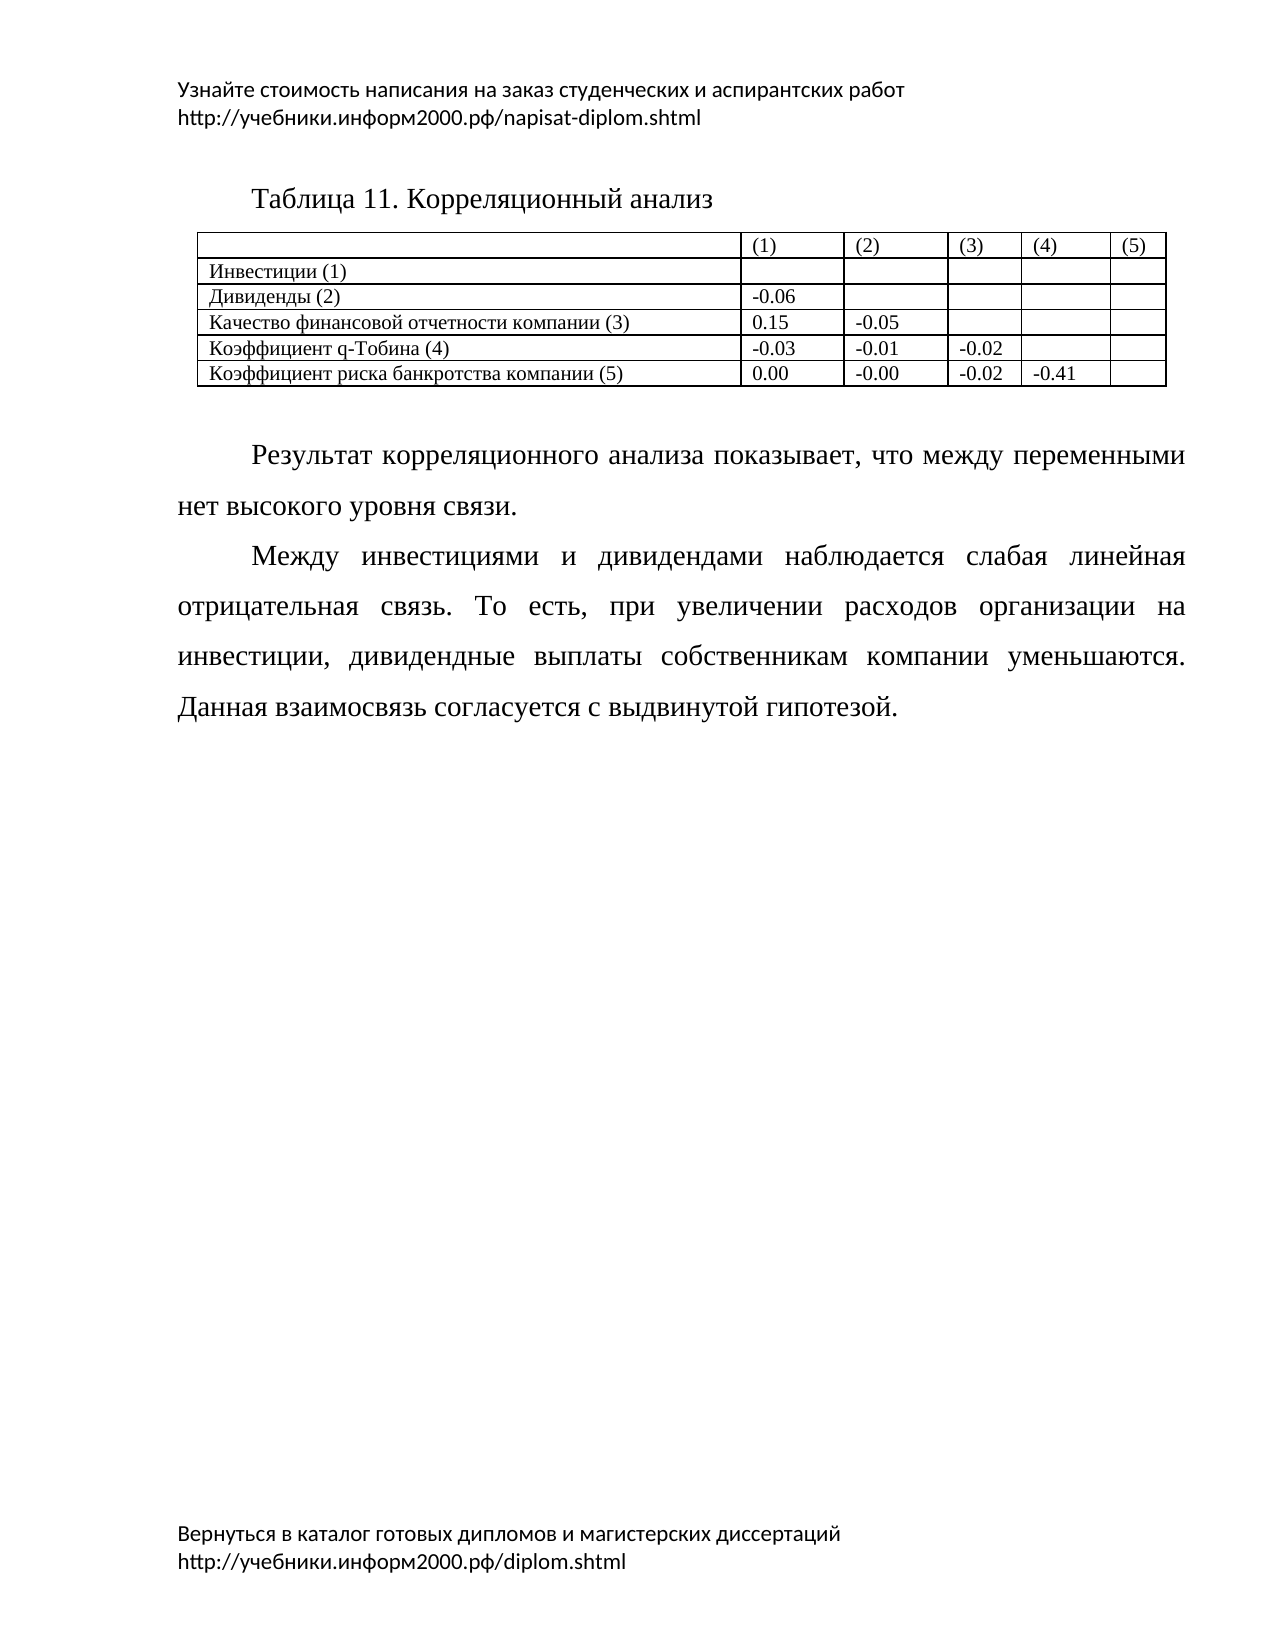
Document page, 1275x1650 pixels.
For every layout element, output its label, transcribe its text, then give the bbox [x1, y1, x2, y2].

table_cell [845, 285, 947, 308]
table_cell [1022, 259, 1110, 283]
table_header (1) [742, 233, 843, 257]
text Таблица 11. Корреляционный анализ [177, 181, 1186, 215]
table_cell -0.01 [845, 336, 947, 360]
table_cell -0.41 [1022, 361, 1110, 385]
text Результат корреляционного анализа показывает, что между переменными нет высокого уровня связи. [177, 437, 1186, 521]
table_cell -0.02 [949, 361, 1021, 385]
table_cell Коэффициент риска банкротства компании (5) [198, 361, 740, 385]
table_cell [1111, 310, 1165, 334]
table_cell [949, 310, 1021, 334]
table_cell [1111, 285, 1165, 308]
table_cell Дивиденды (2) [198, 285, 740, 308]
table_cell 0.00 [742, 361, 843, 385]
table_cell -0.05 [845, 310, 947, 334]
table_cell [845, 259, 947, 283]
table_cell [949, 259, 1021, 283]
table_cell -0.06 [742, 285, 843, 308]
table_cell 0.15 [742, 310, 843, 334]
table_cell [1022, 310, 1110, 334]
table_cell [1022, 336, 1110, 360]
table_cell -0.00 [845, 361, 947, 385]
table_cell [1111, 336, 1165, 360]
table_cell [742, 259, 843, 283]
table_cell -0.03 [742, 336, 843, 360]
table_cell -0.02 [949, 336, 1021, 360]
table_cell Качество финансовой отчетности компании (3) [198, 310, 740, 334]
table_header (2) [845, 233, 947, 257]
table_header (3) [949, 233, 1021, 257]
text Между инвестициями и дивидендами наблюдается слабая линейная отрицательная связь. То есть, при увеличении расходов организации на инвестиции, дивидендные выплаты собственникам компании уменьшаются. Данная взаимосвязь согласуется с выдвинутой гипотезой. [177, 538, 1186, 722]
table_header (5) [1111, 233, 1165, 257]
table_header (4) [1022, 233, 1110, 257]
table_cell [1111, 361, 1165, 385]
table_cell [949, 285, 1021, 308]
table_cell Коэффициент q-Тобина (4) [198, 336, 740, 360]
table_header [198, 233, 740, 257]
table_cell Инвестиции (1) [198, 259, 740, 283]
table_cell [1111, 259, 1165, 283]
table_cell [1022, 285, 1110, 308]
